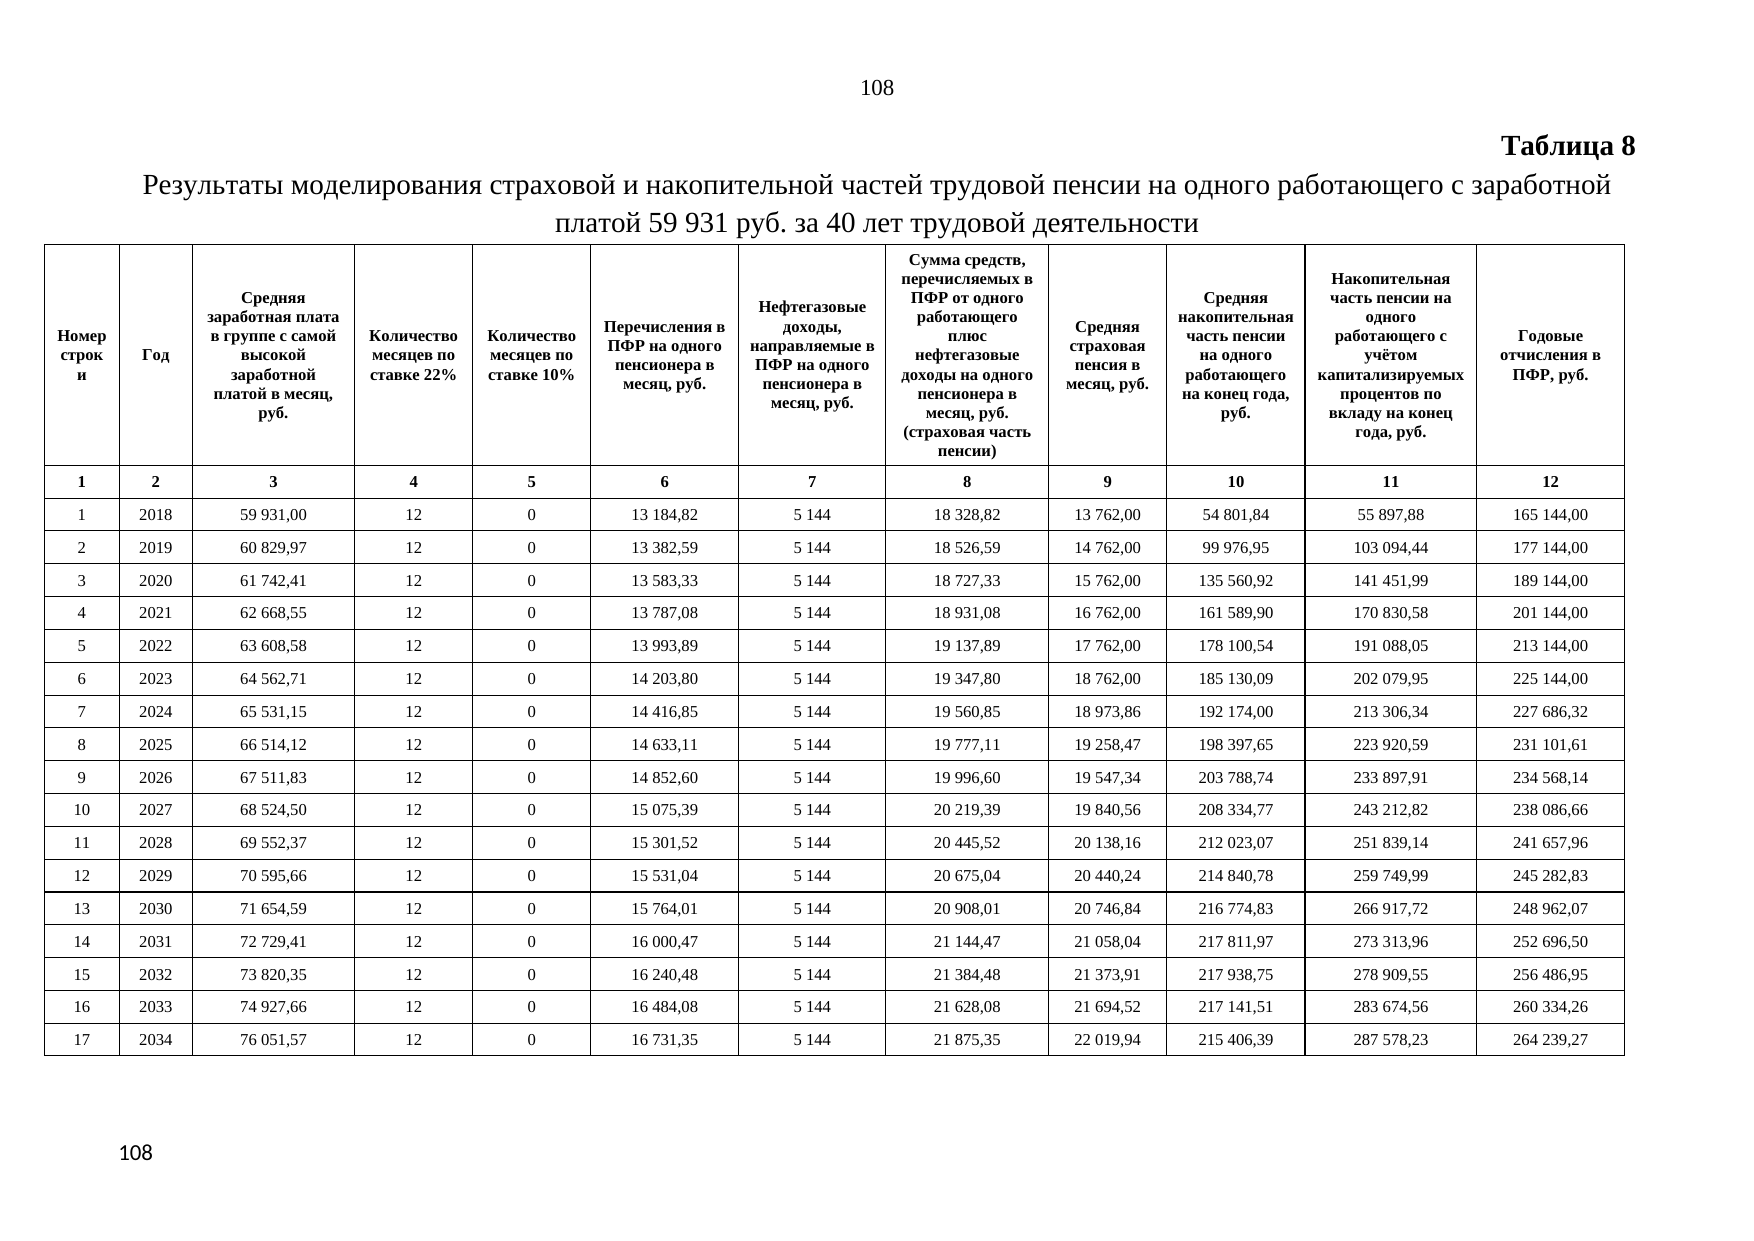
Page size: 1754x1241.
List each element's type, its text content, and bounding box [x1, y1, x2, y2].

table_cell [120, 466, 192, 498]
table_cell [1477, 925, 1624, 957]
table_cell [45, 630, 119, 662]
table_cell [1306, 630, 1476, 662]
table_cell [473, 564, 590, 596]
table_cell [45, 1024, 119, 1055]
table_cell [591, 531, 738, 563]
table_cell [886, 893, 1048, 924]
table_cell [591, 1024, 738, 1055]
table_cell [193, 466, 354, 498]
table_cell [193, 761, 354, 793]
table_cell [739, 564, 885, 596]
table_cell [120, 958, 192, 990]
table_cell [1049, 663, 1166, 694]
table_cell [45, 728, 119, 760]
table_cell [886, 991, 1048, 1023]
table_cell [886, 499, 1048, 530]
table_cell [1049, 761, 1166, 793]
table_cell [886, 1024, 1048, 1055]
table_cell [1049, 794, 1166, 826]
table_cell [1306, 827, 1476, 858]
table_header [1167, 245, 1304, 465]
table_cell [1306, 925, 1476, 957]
text Таблица 8 [118, 128, 1636, 162]
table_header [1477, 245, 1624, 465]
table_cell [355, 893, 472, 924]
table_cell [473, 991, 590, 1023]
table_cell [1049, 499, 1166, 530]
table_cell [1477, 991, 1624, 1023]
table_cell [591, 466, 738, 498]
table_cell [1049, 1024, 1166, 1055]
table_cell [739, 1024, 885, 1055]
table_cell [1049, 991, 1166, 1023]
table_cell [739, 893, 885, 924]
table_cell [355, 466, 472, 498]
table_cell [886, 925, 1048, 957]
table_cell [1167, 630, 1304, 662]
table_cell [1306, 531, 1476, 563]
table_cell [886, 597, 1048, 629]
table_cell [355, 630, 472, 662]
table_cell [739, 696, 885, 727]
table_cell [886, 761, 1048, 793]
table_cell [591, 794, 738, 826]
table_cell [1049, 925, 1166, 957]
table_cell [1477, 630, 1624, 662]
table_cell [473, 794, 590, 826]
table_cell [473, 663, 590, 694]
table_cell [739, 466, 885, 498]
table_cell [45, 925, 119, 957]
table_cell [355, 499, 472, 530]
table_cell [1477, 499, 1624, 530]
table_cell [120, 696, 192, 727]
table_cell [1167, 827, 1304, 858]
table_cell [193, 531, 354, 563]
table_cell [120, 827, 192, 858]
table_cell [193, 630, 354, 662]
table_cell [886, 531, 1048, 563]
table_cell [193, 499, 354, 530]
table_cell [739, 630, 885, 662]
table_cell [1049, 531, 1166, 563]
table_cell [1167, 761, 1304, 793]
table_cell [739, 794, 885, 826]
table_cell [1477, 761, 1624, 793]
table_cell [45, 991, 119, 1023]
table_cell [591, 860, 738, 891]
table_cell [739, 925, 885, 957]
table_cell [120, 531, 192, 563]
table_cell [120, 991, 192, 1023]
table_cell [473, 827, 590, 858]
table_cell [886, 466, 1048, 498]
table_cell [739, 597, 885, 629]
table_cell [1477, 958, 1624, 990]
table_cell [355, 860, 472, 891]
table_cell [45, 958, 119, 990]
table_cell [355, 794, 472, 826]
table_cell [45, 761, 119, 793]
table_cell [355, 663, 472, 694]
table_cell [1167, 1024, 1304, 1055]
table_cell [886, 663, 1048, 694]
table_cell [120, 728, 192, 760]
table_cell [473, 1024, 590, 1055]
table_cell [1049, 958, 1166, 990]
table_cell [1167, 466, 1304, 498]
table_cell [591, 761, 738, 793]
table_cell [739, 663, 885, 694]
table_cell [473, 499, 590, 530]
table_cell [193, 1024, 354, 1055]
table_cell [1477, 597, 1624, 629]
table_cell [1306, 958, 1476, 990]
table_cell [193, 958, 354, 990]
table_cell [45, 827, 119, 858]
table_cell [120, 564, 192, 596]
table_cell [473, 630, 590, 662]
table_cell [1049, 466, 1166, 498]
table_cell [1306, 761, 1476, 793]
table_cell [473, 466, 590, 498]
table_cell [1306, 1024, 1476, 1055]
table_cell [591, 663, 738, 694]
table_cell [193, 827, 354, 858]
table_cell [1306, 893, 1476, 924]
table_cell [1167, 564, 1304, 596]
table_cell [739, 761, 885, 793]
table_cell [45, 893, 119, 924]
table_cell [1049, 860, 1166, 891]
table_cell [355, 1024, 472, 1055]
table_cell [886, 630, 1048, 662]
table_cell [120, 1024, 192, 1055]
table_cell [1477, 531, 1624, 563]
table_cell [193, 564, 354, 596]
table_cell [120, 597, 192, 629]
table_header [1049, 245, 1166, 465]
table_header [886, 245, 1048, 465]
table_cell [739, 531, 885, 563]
text Результаты моделирования страховой и накопительной частей трудовой пенсии на одного работающего с заработной платой 59 931 руб. за 40 лет трудовой деятельности [118, 167, 1636, 239]
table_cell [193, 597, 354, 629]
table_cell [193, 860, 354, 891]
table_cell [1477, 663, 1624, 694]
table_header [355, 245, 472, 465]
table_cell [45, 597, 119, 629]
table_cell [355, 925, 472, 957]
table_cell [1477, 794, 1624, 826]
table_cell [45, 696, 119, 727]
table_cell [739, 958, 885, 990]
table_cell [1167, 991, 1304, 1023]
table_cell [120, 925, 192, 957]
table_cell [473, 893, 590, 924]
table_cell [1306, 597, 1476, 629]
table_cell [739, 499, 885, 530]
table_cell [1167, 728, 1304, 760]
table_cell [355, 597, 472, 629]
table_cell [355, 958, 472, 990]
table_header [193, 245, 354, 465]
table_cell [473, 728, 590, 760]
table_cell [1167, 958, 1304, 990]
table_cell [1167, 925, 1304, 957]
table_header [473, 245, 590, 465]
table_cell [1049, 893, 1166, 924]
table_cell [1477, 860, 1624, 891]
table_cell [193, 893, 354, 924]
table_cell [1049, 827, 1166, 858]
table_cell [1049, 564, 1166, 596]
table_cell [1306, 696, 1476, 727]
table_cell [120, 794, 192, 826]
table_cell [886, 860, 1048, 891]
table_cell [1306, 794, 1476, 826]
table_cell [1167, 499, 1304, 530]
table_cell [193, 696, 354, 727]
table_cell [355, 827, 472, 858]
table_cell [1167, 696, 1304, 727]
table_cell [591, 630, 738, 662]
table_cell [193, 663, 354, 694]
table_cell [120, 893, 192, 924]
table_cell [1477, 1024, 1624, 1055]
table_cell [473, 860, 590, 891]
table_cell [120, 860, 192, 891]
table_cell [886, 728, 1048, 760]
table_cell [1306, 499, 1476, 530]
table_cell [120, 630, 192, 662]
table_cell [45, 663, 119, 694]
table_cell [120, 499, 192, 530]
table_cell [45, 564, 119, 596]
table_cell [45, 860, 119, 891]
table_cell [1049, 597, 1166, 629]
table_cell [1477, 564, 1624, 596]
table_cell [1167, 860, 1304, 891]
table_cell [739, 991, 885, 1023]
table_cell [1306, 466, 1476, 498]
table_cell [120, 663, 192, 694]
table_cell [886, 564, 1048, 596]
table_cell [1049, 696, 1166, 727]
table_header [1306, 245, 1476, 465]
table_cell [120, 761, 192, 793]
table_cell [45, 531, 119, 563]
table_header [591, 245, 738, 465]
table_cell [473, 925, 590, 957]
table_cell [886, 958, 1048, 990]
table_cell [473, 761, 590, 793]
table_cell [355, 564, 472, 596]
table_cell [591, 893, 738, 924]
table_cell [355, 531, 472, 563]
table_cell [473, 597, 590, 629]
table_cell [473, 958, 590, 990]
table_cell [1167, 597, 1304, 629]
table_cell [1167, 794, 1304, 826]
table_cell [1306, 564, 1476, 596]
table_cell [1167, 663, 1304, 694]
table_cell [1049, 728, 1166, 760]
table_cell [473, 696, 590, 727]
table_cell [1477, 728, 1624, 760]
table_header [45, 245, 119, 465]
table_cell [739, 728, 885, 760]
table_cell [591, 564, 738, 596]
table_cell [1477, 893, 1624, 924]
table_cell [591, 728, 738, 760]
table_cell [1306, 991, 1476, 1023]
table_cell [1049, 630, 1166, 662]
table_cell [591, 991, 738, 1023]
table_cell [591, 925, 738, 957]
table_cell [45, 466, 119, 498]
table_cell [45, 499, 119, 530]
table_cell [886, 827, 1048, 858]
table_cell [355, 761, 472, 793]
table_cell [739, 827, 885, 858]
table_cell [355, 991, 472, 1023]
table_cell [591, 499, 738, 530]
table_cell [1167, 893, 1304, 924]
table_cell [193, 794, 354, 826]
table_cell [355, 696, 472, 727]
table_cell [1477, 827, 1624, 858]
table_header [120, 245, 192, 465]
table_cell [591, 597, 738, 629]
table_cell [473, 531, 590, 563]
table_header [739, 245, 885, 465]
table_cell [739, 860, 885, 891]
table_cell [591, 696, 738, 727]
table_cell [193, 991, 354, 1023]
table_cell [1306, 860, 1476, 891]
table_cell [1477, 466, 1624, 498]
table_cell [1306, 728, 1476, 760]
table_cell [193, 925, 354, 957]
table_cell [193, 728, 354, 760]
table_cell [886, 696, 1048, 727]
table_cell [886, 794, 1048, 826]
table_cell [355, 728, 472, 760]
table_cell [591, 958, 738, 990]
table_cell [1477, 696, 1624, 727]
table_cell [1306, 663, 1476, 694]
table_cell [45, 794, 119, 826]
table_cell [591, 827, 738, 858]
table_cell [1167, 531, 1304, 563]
